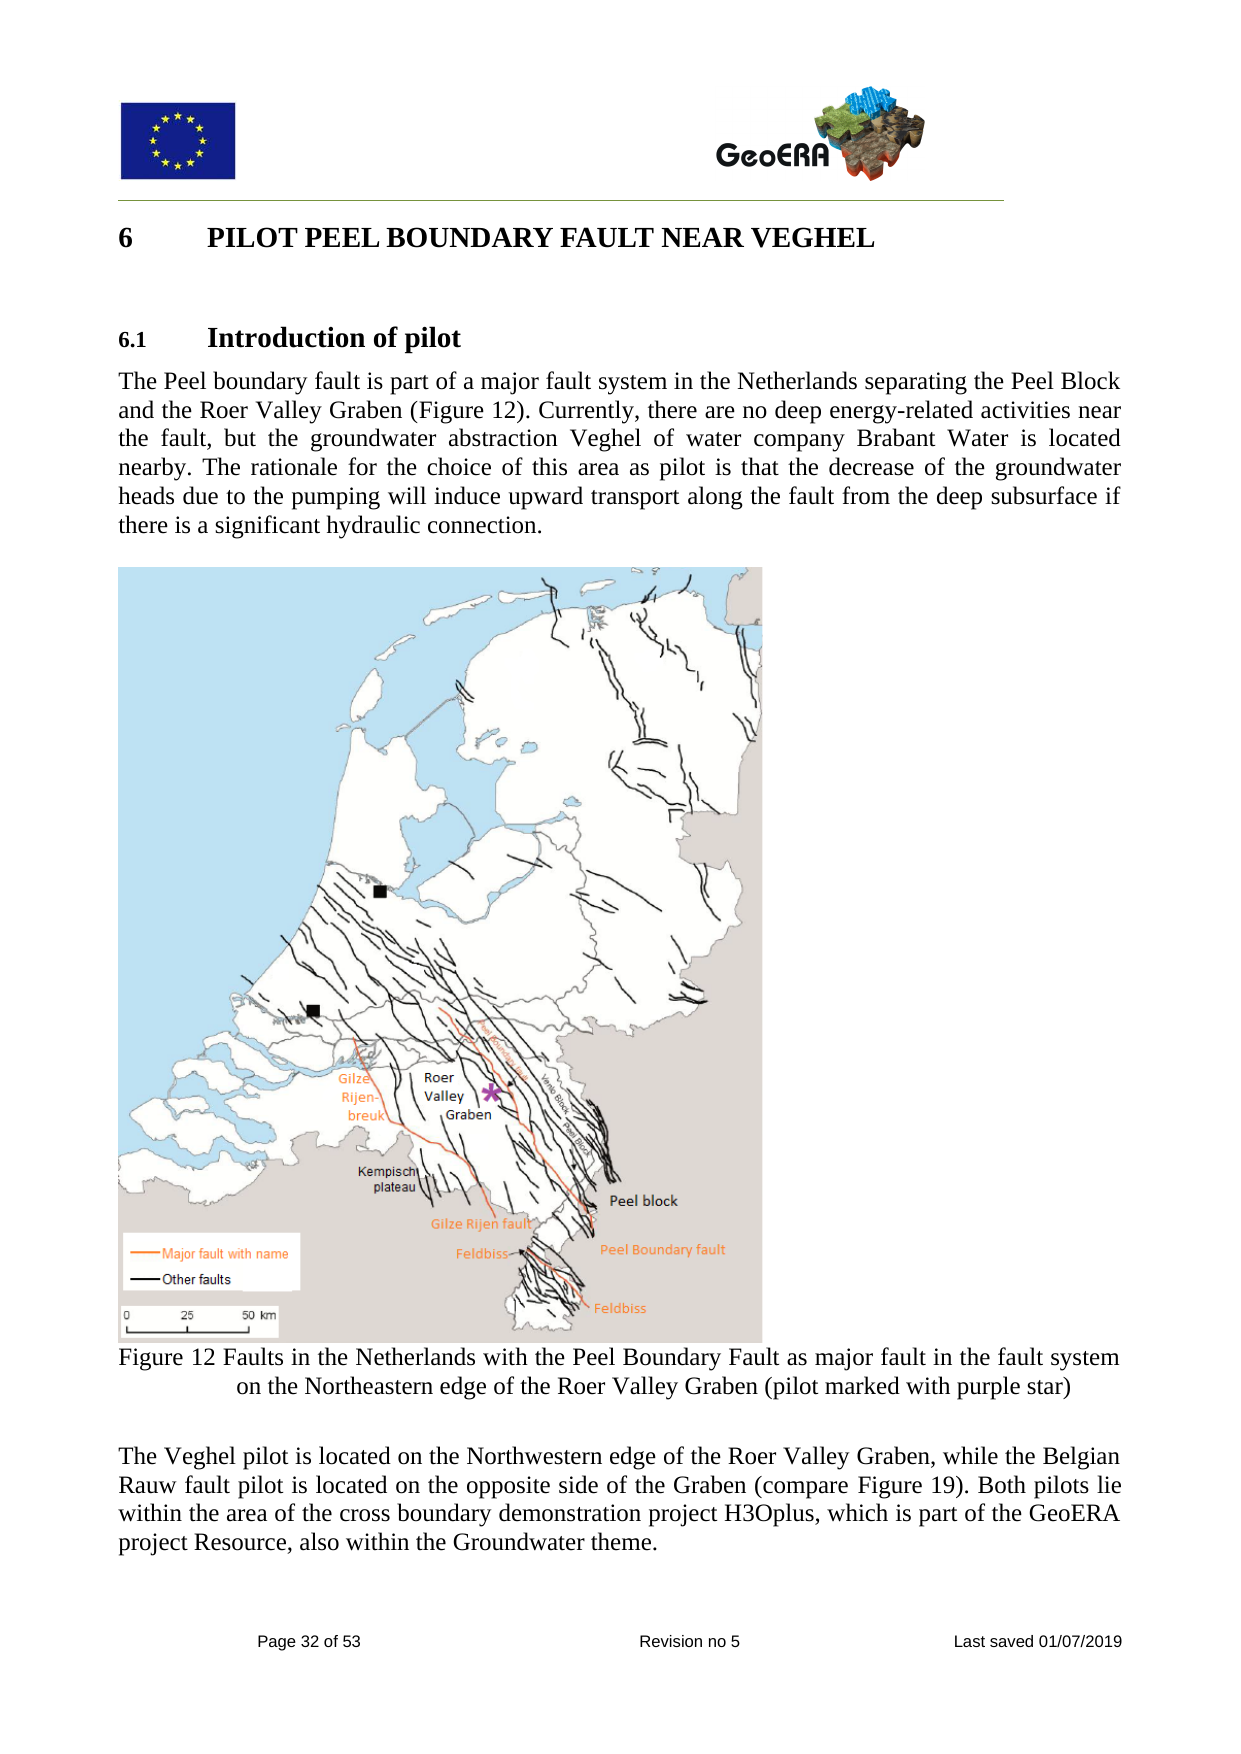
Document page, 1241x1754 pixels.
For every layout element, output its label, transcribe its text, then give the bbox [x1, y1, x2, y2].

picture [118, 567, 763, 1343]
text The Peel boundary fault is part of a major fault system in the Netherlands separating the Peel Block and the Roer Valley Graben (Figure 12). Currently, there are no deep energy-related activities near the fault, but the groundwater abstraction Veghel of water company Brabant Water is located nearby. The rationale for the choice of this area as pilot is that the decrease of the groundwater heads due to the pumping will induce upward transport along the fault from the deep subsurface if there is a significant hydraulic connection. [118, 366, 1122, 538]
picture [118, 100, 237, 181]
picture [715, 86, 925, 181]
text Figure 12 Faults in the Netherlands with the Peel Boundary Fault as major fault in the fault system on the Northeastern edge of the Roer Valley Graben (pilot marked with purple star) [118, 1342, 1122, 1400]
text The Veghel pilot is located on the Northwestern edge of the Roer Valley Graben, while the Belgian Rauw fault pilot is located on the opposite side of the Graben (compare Figure 19). Both pilots lie within the area of the cross boundary demonstration project H3Oplus, which is part of the GeoERA project Resource, also within the Groundwater theme. [118, 1441, 1122, 1556]
subtitle Pilot Peel Boundary Fault Near Veghel [118, 220, 1122, 254]
subtitle Introduction of pilot [118, 320, 1122, 353]
